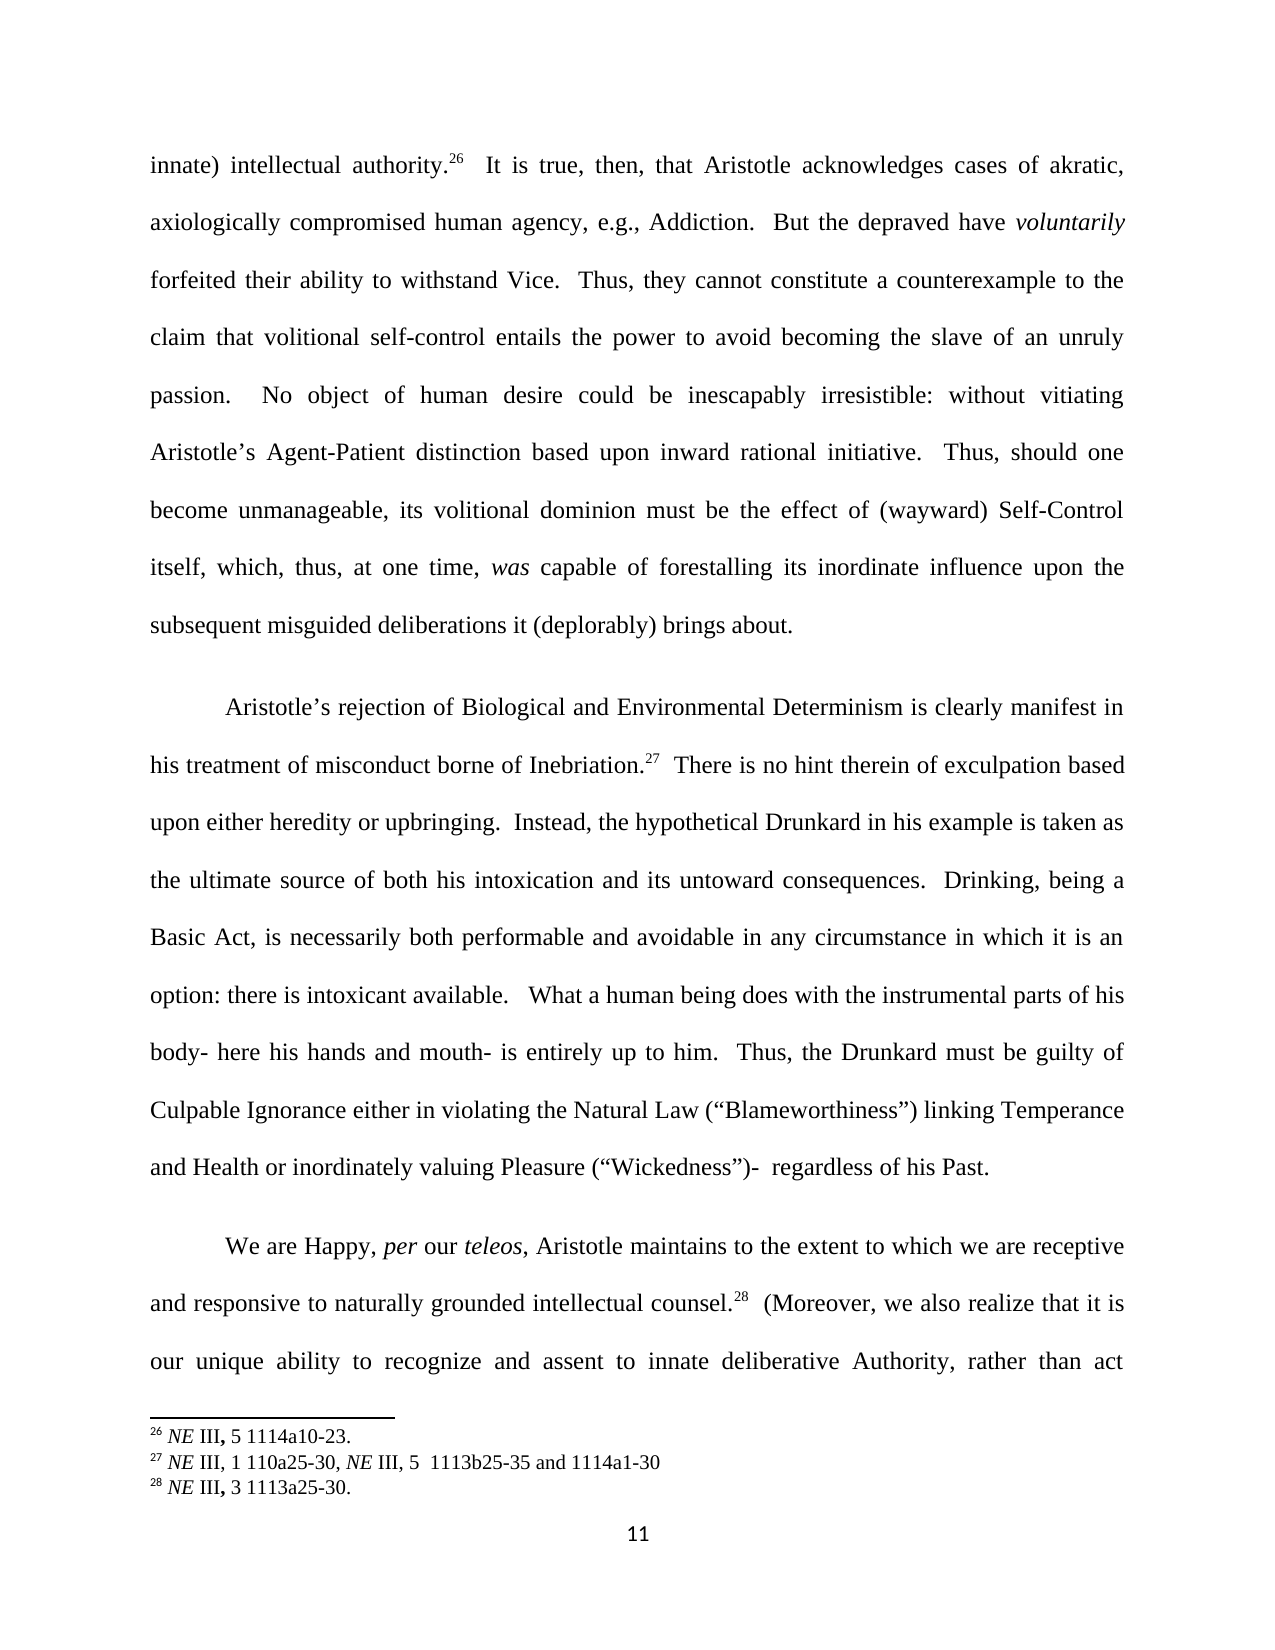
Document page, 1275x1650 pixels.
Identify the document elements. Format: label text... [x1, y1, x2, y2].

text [150, 150, 1125, 639]
text Aristotle’s rejection of Biological and Environmental Determinism is clearly manifest in his treatment of misconduct borne of Inebriation. There is no hint therein of exculpation based upon either heredity or upbringing. Instead, the hypothetical Drunkard in his example is taken as the ultimate source of both his intoxication and its untoward consequences. Drinking, being a Basic Act, is necessarily both performable and avoidable in any circumstance in which it is an option: there is intoxicant available. What a human being does with the instrumental parts of his body- here his hands and mouth- is entirely up to him. Thus, the Drunkard must be guilty of Culpable Ignorance either in violating the Natural Law (“Blameworthiness”) linking Temperance and Health or inordinately valuing Pleasure (“Wickedness”)- regardless of his Past. [150, 692, 1125, 1181]
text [150, 1231, 1125, 1374]
